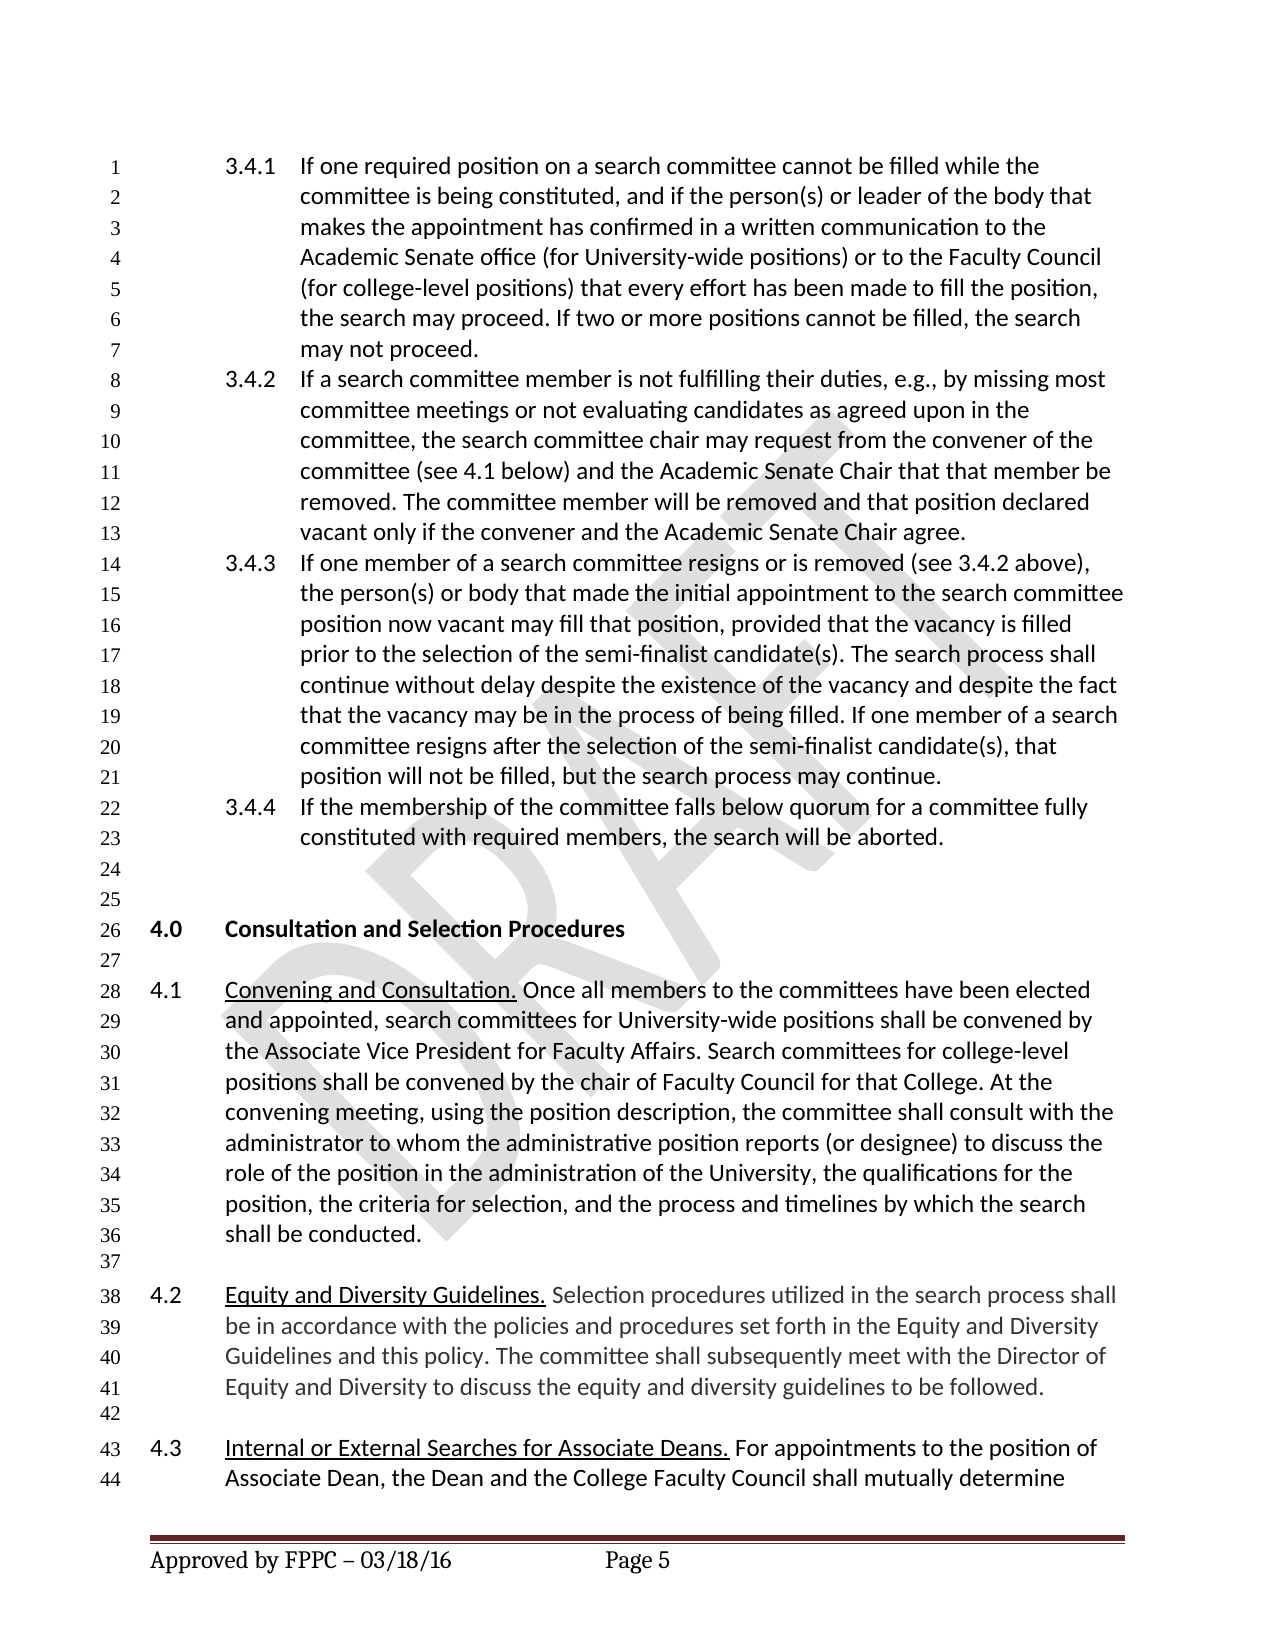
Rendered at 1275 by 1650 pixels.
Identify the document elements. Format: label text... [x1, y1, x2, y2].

text 3.4.3 If one member of a search committee resigns or is removed (see 3.4.2 above), the person(s) or body that made the initial appointment to the search committee position now vacant may fill that position, provided that the vacancy is filled prior to the selection of the semi-finalist candidate(s). The search process shall continue without delay despite the existence of the vacancy and despite the fact that the vacancy may be in the process of being filled. If one member of a search committee resigns after the selection of the semi-finalist candidate(s), that position will not be filled, but the search process may continue. [225, 547, 1125, 791]
text 4.2 Equity and Diversity Guidelines. Selection procedures utilized in the search process shall be in accordance with the policies and procedures set forth in the Equity and Diversity Guidelines and this policy. The committee shall subsequently meet with the Director of Equity and Diversity to discuss the equity and diversity guidelines to be followed. [150, 1279, 1125, 1401]
text 4.1 Convening and Consultation. Once all members to the committees have been elected and appointed, search committees for University-wide positions shall be convened by the Associate Vice President for Faculty Affairs. Search committees for college-level positions shall be convened by the chair of Faculty Council for that College. At the convening meeting, using the position description, the committee shall consult with the administrator to whom the administrative position reports (or designee) to discuss the role of the position in the administration of the University, the qualifications for the position, the criteria for selection, and the process and timelines by which the search shall be conducted. [150, 974, 1125, 1249]
text 4.0 Consultation and Selection Procedures [150, 913, 1125, 943]
text 3.4.2 If a search committee member is not fulfilling their duties, e.g., by missing most committee meetings or not evaluating candidates as agreed upon in the committee, the search committee chair may request from the convener of the committee (see 4.1 below) and the Academic Senate Chair that that member be removed. The committee member will be removed and that position declared vacant only if the convener and the Academic Senate Chair agree. [225, 364, 1125, 547]
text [150, 1432, 1125, 1493]
text 3.4.1 If one required position on a search committee cannot be filled while the committee is being constituted, and if the person(s) or leader of the body that makes the appointment has confirmed in a written communication to the Academic Senate office (for University-wide positions) or to the Faculty Council (for college-level positions) that every effort has been made to fill the position, the search may proceed. If two or more positions cannot be filled, the search may not proceed. [225, 150, 1125, 364]
text 3.4.4 If the membership of the committee falls below quorum for a committee fully constituted with required members, the search will be aborted. [225, 791, 1125, 852]
